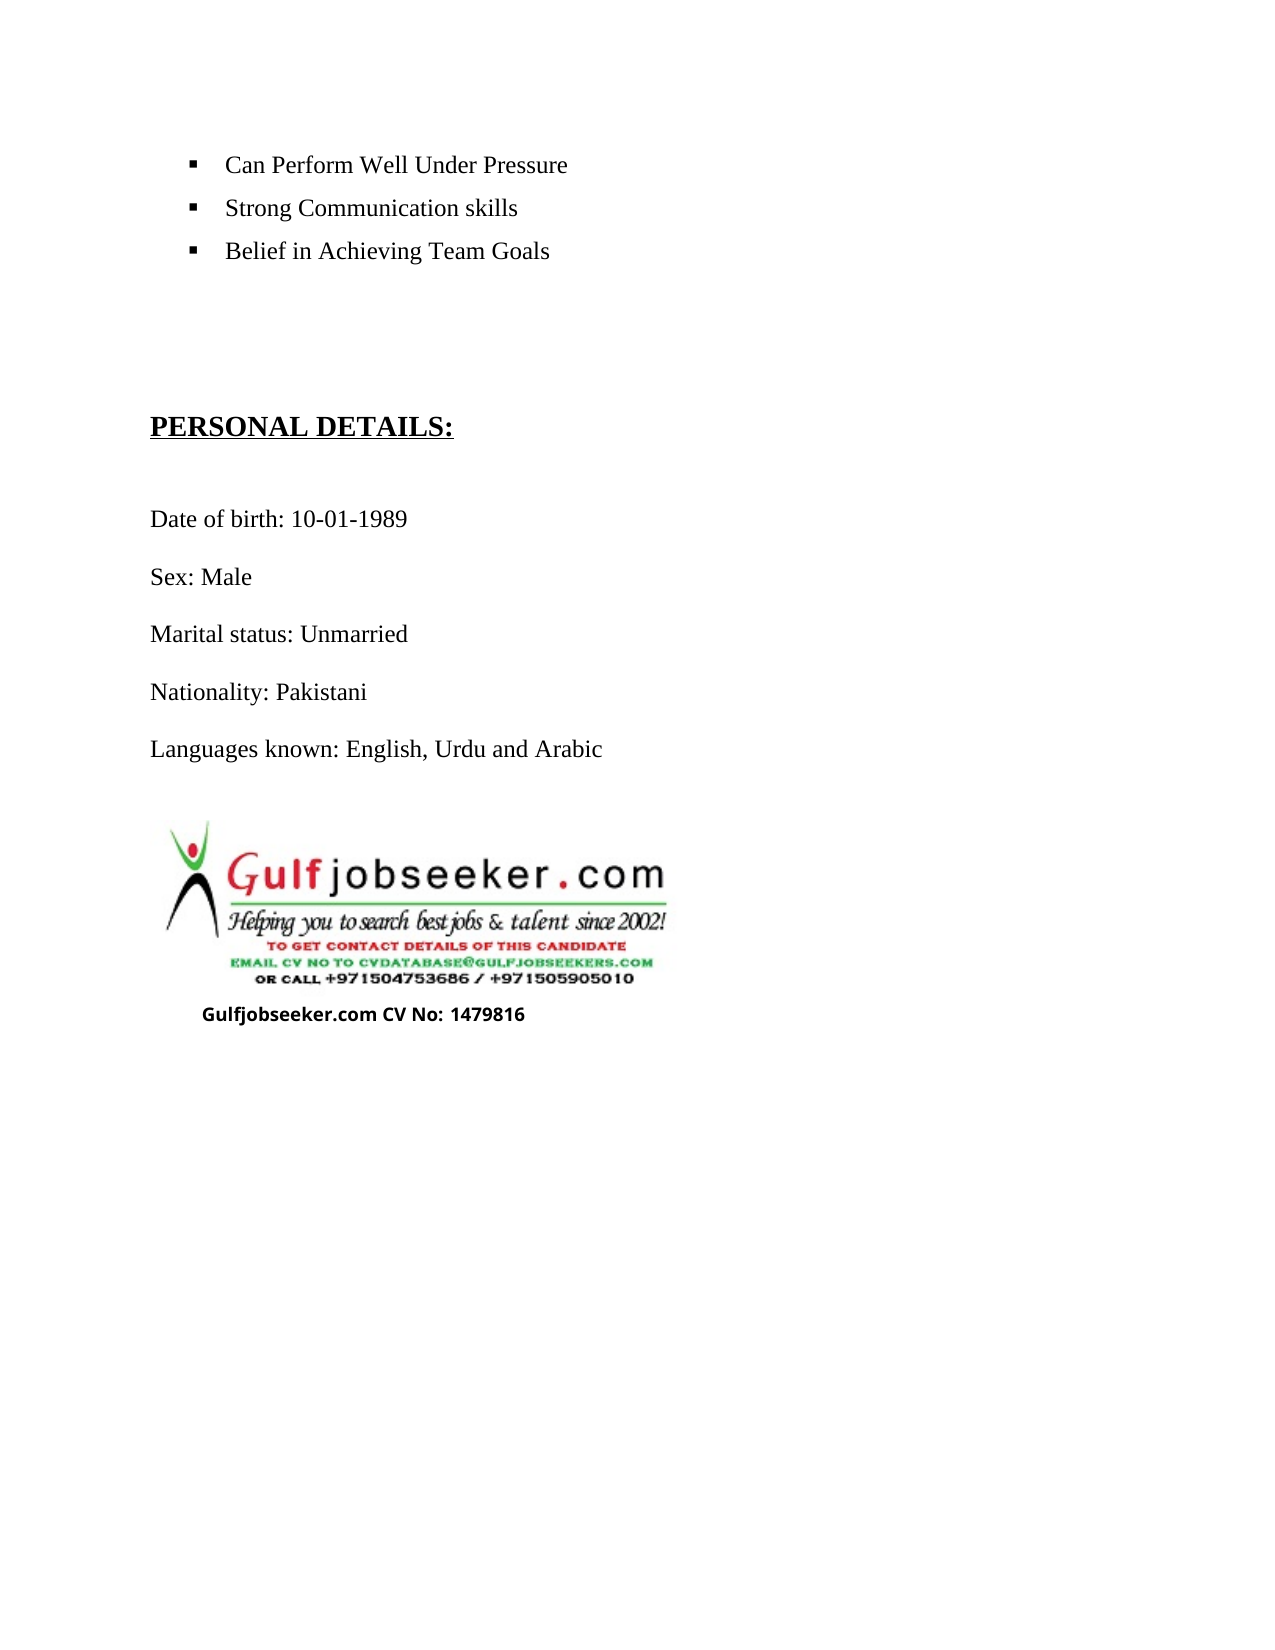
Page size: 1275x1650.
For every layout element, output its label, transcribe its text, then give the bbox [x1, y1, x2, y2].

list Can Perform Well Under Pressure [187, 150, 1125, 179]
text Sex: Male [150, 562, 1125, 591]
text Gulfjobseeker.com CV No: 1479816 [202, 1001, 1125, 1027]
list Strong Communication skills [187, 193, 1125, 222]
text PERSONAL DETAILS: [150, 409, 1125, 442]
text Languages known: English, Urdu and Arabic [150, 734, 1125, 763]
text Date of birth: 10-01-1989 [150, 504, 1125, 533]
picture [150, 820, 698, 1001]
list Belief in Achieving Team Goals [187, 236, 1125, 265]
text Marital status: Unmarried [150, 619, 1125, 648]
text Nationality: Pakistani [150, 677, 1125, 706]
